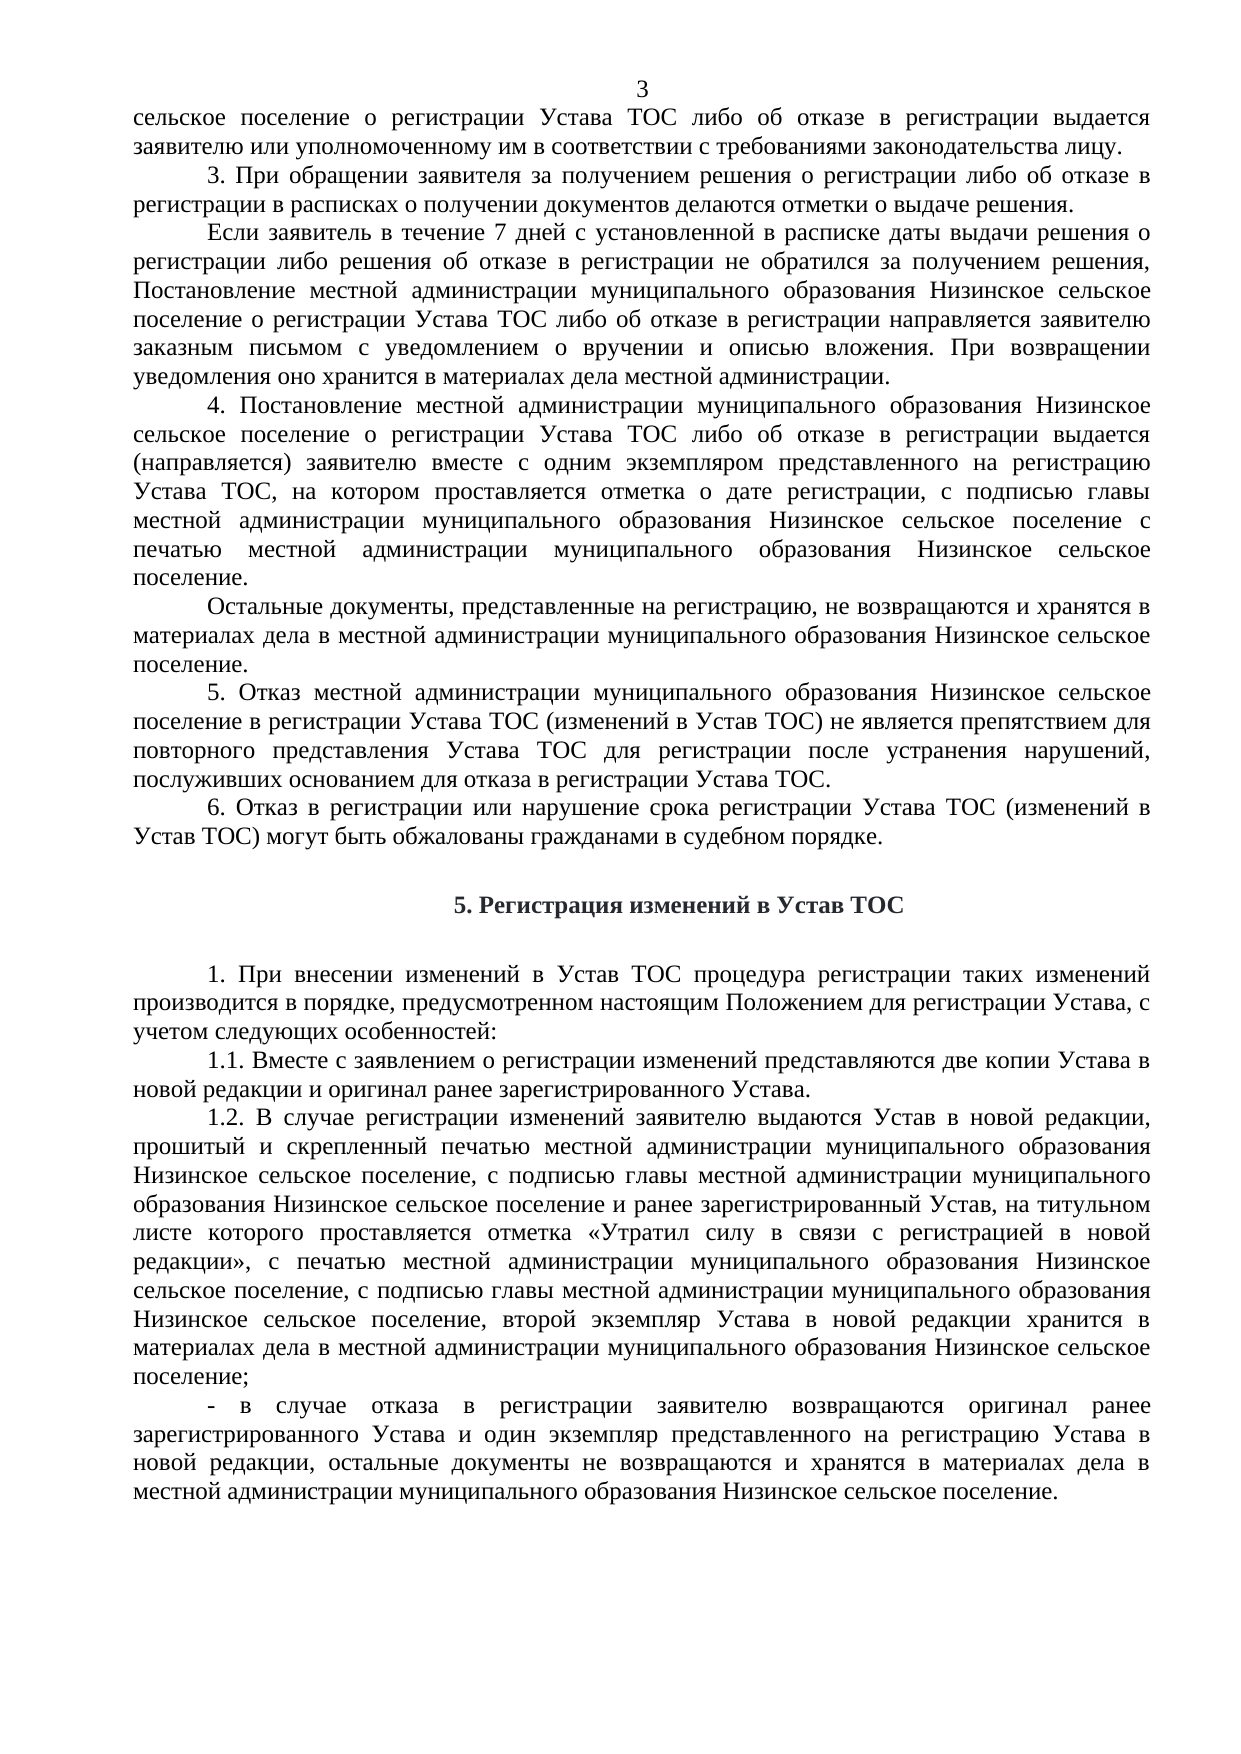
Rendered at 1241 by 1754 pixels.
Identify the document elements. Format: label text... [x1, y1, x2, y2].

text 5. Отказ местной администрации муниципального образования Низинское сельское поселение в регистрации Устава ТОС (изменений в Устав ТОС) не является препятствием для повторного представления Устава ТОС для регистрации после устранения нарушений, послуживших основанием для отказа в регистрации Устава ТОС. [133, 677, 1152, 792]
text 1.1. Вместе с заявлением о регистрации изменений представляются две копии Устава в новой редакции и оригинал ранее зарегистрированного Устава. [133, 1045, 1152, 1102]
text 5. Регистрация изменений в Устав ТОС [133, 890, 1152, 919]
text - в случае отказа в регистрации заявителю возвращаются оригинал ранее зарегистрированного Устава и один экземпляр представленного на регистрацию Устава в новой редакции, остальные документы не возвращаются и хранятся в материалах дела в местной администрации муниципального образования Низинское сельское поселение. [133, 1390, 1152, 1505]
text Если заявитель в течение 7 дней с установленной в расписке даты выдачи решения о регистрации либо решения об отказе в регистрации не обратился за получением решения, Постановление местной администрации муниципального образования Низинское сельское поселение о регистрации Устава ТОС либо об отказе в регистрации направляется заявителю заказным письмом с уведомлением о вручении и описью вложения. При возвращении уведомления оно хранится в материалах дела местной администрации. [133, 217, 1152, 390]
text 1.2. В случае регистрации изменений заявителю выдаются Устав в новой редакции, прошитый и скрепленный печатью местной администрации муниципального образования Низинское сельское поселение, с подписью главы местной администрации муниципального образования Низинское сельское поселение и ранее зарегистрированный Устав, на титульном листе которого проставляется отметка «Утратил силу в связи с регистрацией в новой редакции», с печатью местной администрации муниципального образования Низинское сельское поселение, с подписью главы местной администрации муниципального образования Низинское сельское поселение, второй экземпляр Устава в новой редакции хранится в материалах дела в местной администрации муниципального образования Низинское сельское поселение; [133, 1102, 1152, 1390]
text 3. При обращении заявителя за получением решения о регистрации либо об отказе в регистрации в расписках о получении документов делаются отметки о выдаче решения. [133, 160, 1152, 217]
text 1. При внесении изменений в Устав ТОС процедура регистрации таких изменений производится в порядке, предусмотренном настоящим Положением для регистрации Устава, с учетом следующих особенностей: [133, 959, 1152, 1045]
text Остальные документы, представленные на регистрацию, не возвращаются и хранятся в материалах дела в местной администрации муниципального образования Низинское сельское поселение. [133, 591, 1152, 677]
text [133, 102, 1152, 160]
text 4. Постановление местной администрации муниципального образования Низинское сельское поселение о регистрации Устава ТОС либо об отказе в регистрации выдается (направляется) заявителю вместе с одним экземпляром представленного на регистрацию Устава ТОС, на котором проставляется отметка о дате регистрации, с подписью главы местной администрации муниципального образования Низинское сельское поселение с печатью местной администрации муниципального образования Низинское сельское поселение. [133, 390, 1152, 591]
text 6. Отказ в регистрации или нарушение срока регистрации Устава ТОС (изменений в Устав ТОС) могут быть обжалованы гражданами в судебном порядке. [133, 792, 1152, 850]
